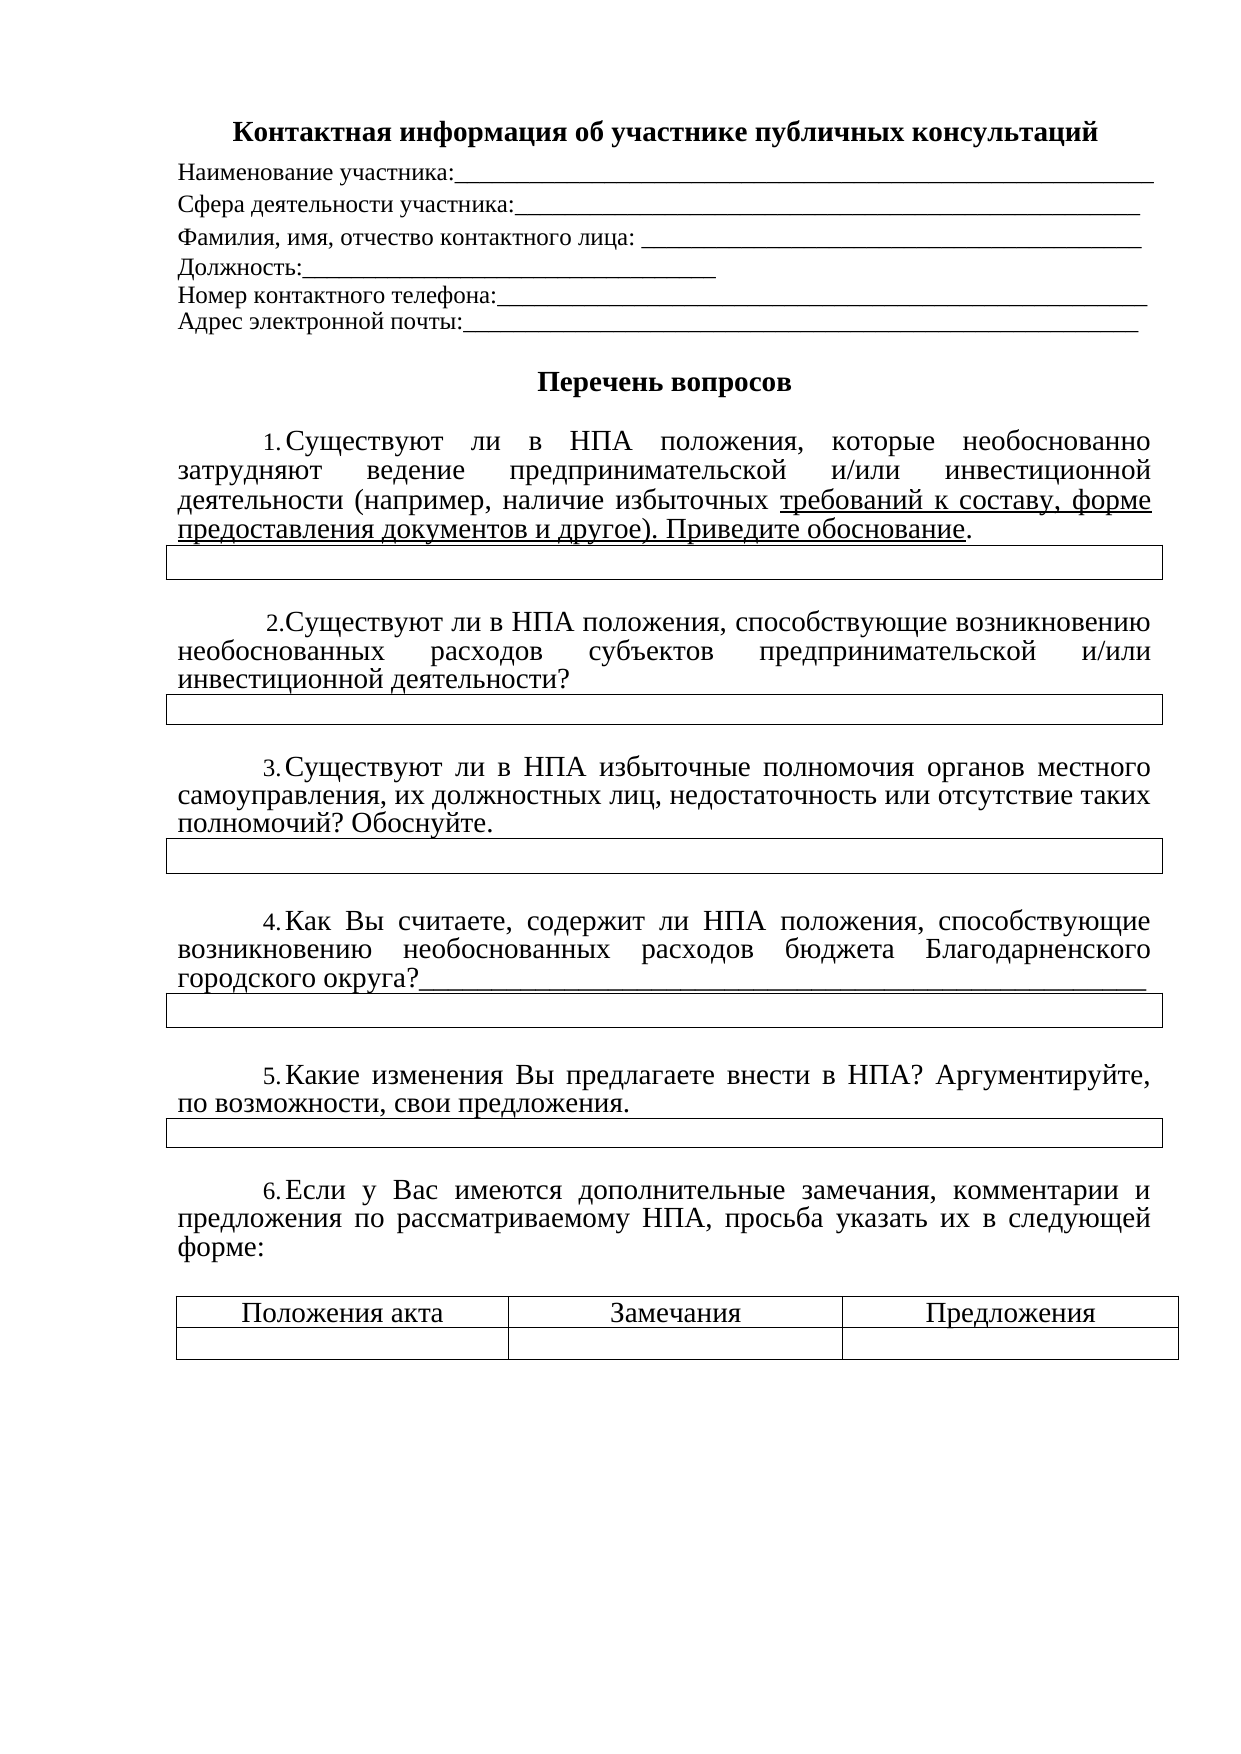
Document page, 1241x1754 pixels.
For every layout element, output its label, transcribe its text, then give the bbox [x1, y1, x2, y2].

text Номер контактного телефона:____________________________________________________ [177, 281, 1152, 309]
table_header Замечания [509, 1297, 842, 1327]
table_cell [843, 1328, 1178, 1359]
table_header [167, 695, 1162, 724]
list Существуют ли в НПА избыточные полномочия органов местного самоуправления, их должностных лиц, недостаточность или отсутствие таких полномочий? Обоснуйте. [177, 753, 1152, 838]
list Существуют ли в НПА положения, которые необоснованно затрудняют ведение предпринимательской и/или инвестиционной деятельности (например, наличие избыточных требований к составу, форме предоставления документов и другое). Приведите обоснование. [177, 426, 1152, 544]
text Должность: [177, 252, 1152, 281]
table_cell [509, 1328, 842, 1359]
table_header Предложения [843, 1297, 1178, 1327]
text Сфера деятельности участника:__________________________________________________ [177, 186, 1152, 219]
table_header [167, 546, 1162, 579]
table_header [167, 994, 1162, 1027]
table_header Положения акта [177, 1297, 508, 1327]
list Какие изменения Вы предлагаете внести в НПА? Аргументируйте, по возможности, свои предложения. [177, 1062, 1152, 1118]
text Перечень вопросов [177, 368, 1152, 397]
list Как Вы считаете, содержит ли НПА положения, способствующие возникновению необоснованных расходов бюджета Благодарненского городского округа? [177, 907, 1152, 993]
text Адрес электронной почты:______________________________________________________ [177, 309, 1152, 334]
table_header [167, 1119, 1162, 1147]
list Если у Вас имеются дополнительные замечания, комментарии и предложения по рассматриваемому НПА, просьба указать их в следующей форме: [177, 1176, 1152, 1262]
list Существуют ли в НПА положения, способствующие возникновению необоснованных расходов субъектов предпринимательской и/или инвестиционной деятельности? [177, 609, 1152, 694]
table_header [167, 839, 1162, 872]
text Контактная информация об участнике публичных консультаций [179, 118, 1152, 147]
text Фамилия, имя, отчество контактного лица: ________________________________________ [177, 219, 1152, 252]
text Наименование участника: [177, 161, 1152, 186]
table_cell [177, 1328, 508, 1359]
